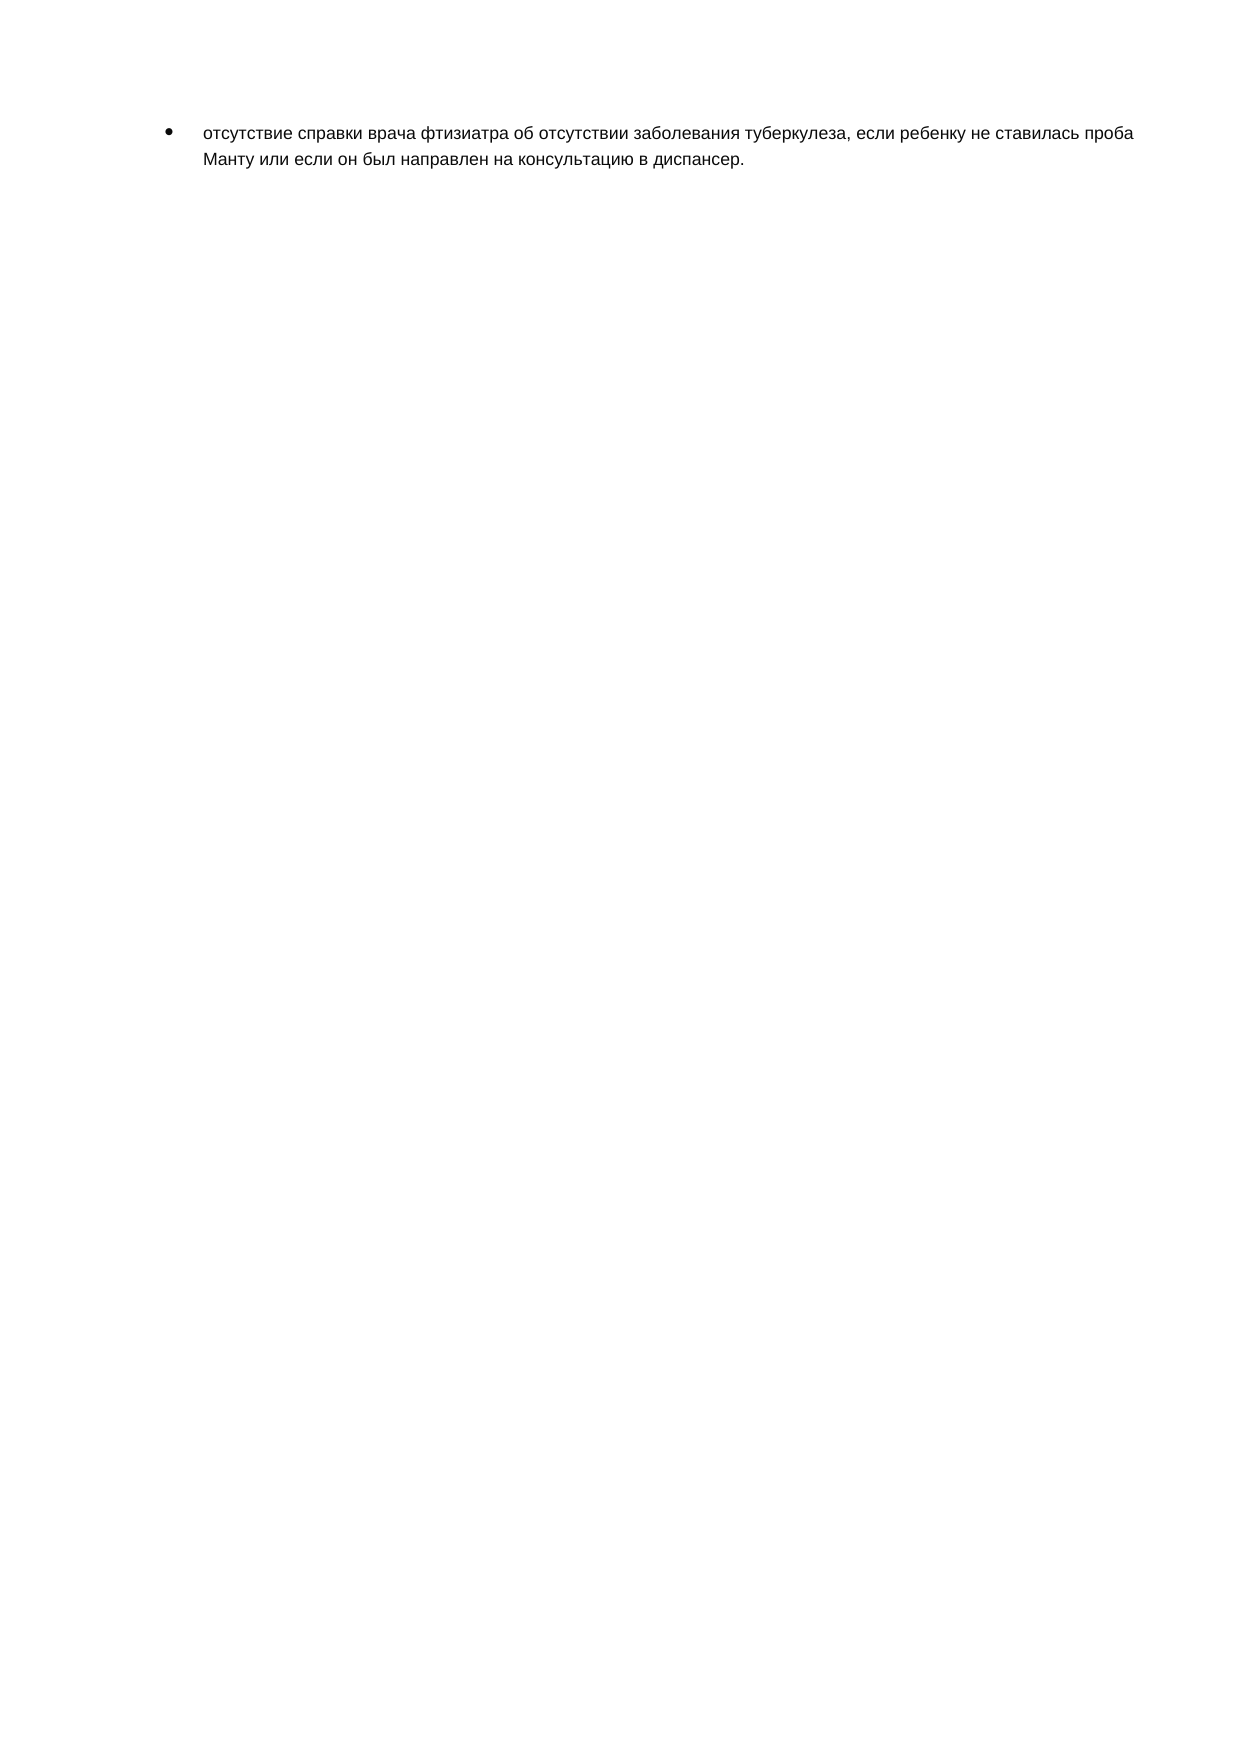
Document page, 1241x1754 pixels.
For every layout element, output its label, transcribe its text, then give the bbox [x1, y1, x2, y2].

list отсутствие справки врача фтизиатра об отсутствии заболевания туберкулеза, если ребенку не ставилась проба Манту или если он был направлен на консультацию в диспансер. [165, 118, 1152, 169]
